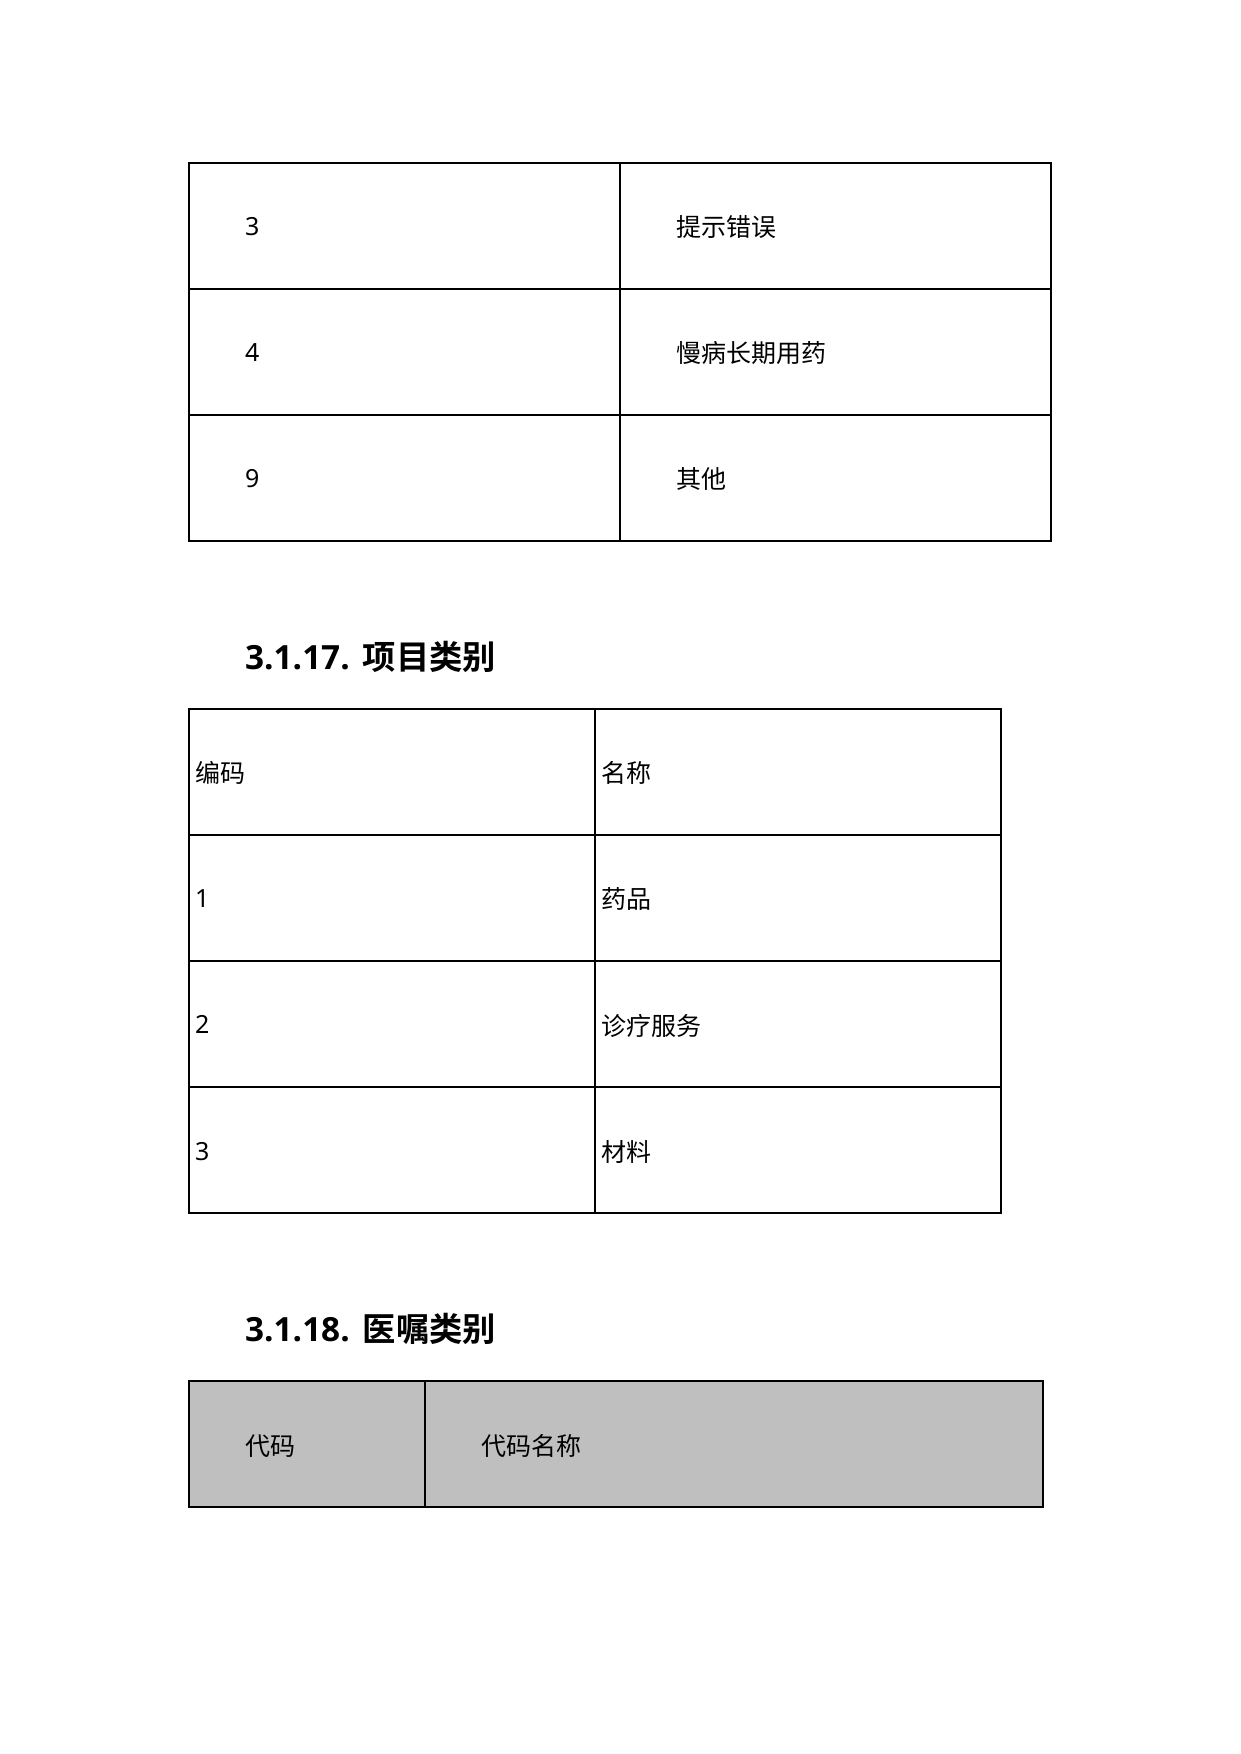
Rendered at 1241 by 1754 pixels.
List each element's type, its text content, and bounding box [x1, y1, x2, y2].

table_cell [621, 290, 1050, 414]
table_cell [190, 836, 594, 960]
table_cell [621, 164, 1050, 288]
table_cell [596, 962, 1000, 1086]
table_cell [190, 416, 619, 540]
subtitle 医嘱类别 [245, 1294, 1053, 1359]
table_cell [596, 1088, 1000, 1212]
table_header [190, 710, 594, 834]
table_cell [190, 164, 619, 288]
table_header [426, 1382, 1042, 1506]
subtitle 项目类别 [245, 622, 1053, 687]
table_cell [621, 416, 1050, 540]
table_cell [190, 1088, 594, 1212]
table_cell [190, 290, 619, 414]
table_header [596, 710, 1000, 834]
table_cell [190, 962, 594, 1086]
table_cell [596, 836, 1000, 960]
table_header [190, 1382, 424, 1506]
